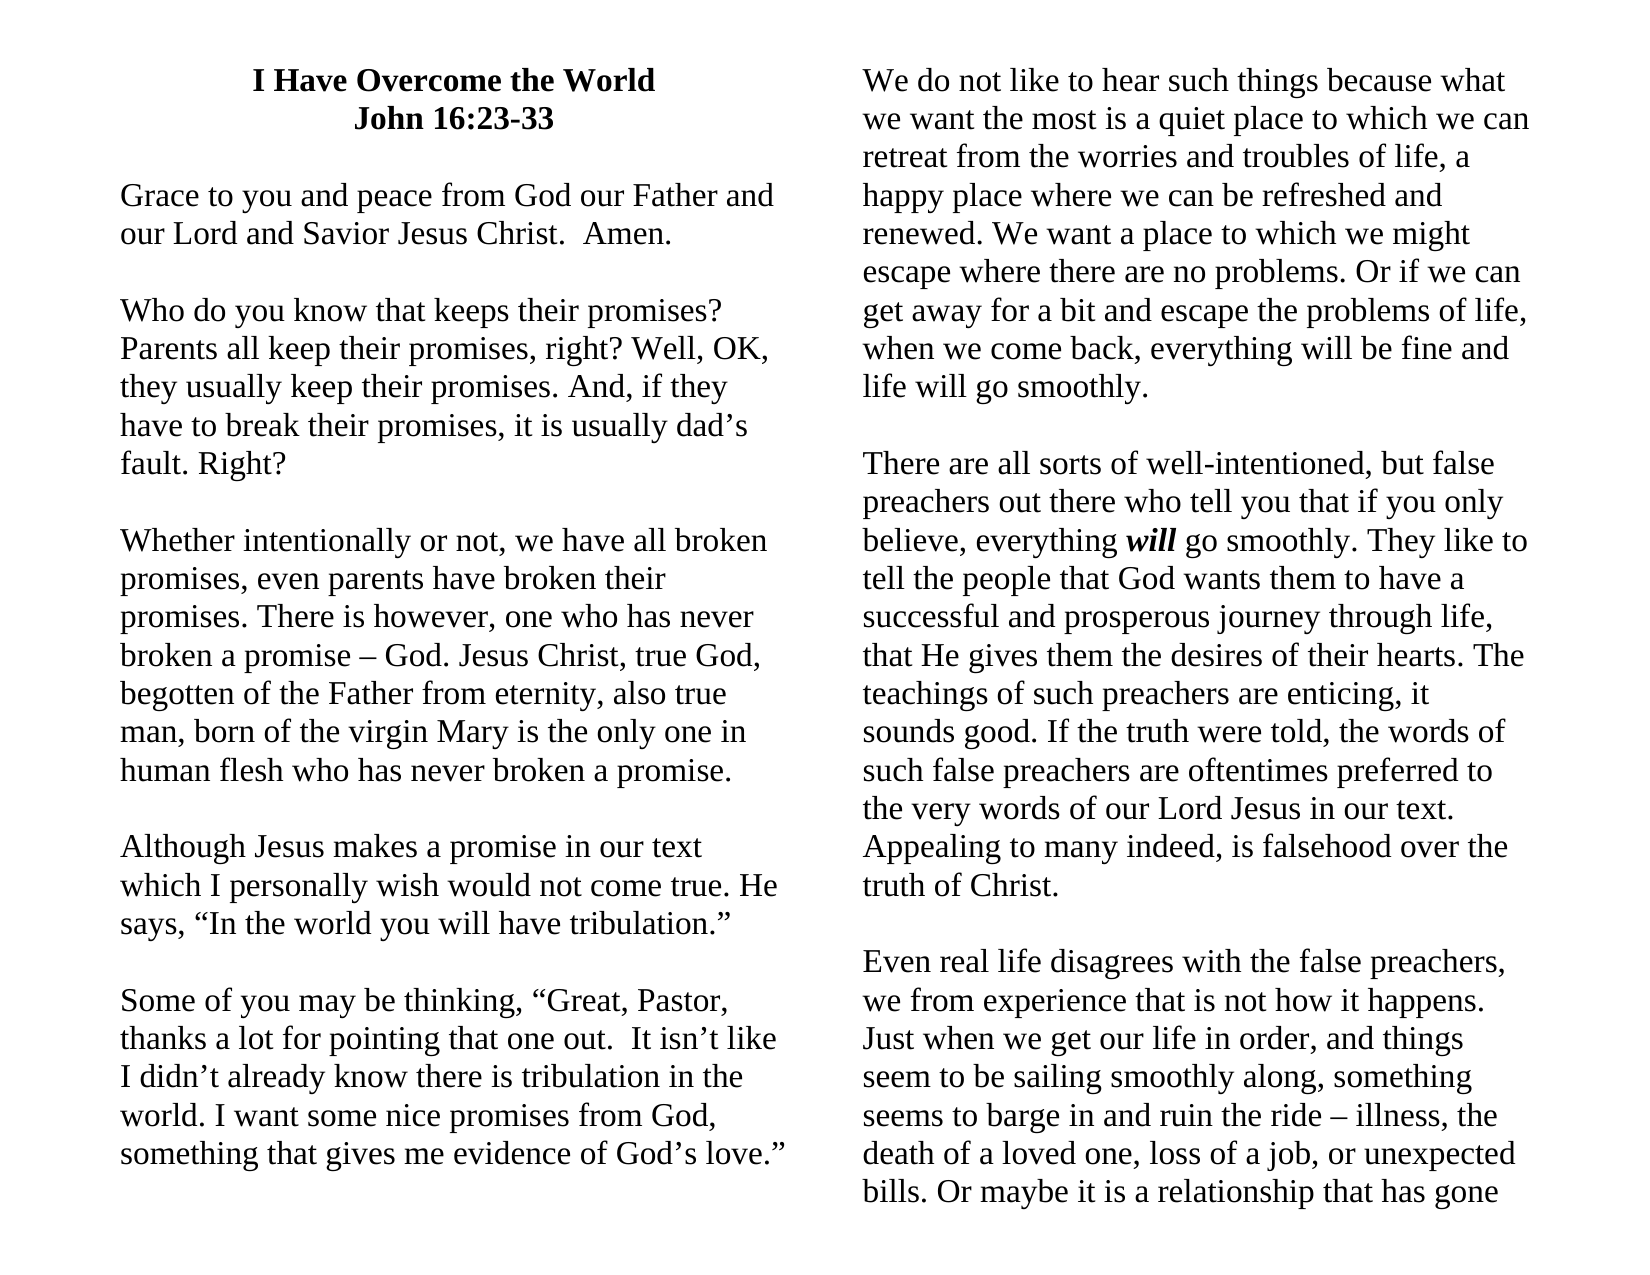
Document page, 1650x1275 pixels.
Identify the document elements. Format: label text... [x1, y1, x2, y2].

text There are all sorts of well-intentioned, but false preachers out there who tell you that if you only believe, everything will go smoothly. They like to tell the people that God wants them to have a successful and prosperous journey through life, that He gives them the desires of their hearts. The teachings of such preachers are enticing, it sounds good. If the truth were told, the words of such false preachers are oftentimes preferred to the very words of our Lord Jesus in our text. Appealing to many indeed, is falsehood over the truth of Christ. [862, 443, 1530, 903]
text Grace to you and peace from God our Father and our Lord and Savior Jesus Christ. Amen. [120, 175, 787, 252]
text Whether intentionally or not, we have all broken promises, even parents have broken their promises. There is however, one who has never broken a promise – God. Jesus Christ, true God, begotten of the Father from eternity, also true man, born of the virgin Mary is the only one in human flesh who has never broken a promise. [120, 520, 787, 788]
text I Have Overcome the World [120, 60, 787, 98]
text Although Jesus makes a promise in our text which I personally wish would not come true. He says, “In the world you will have tribulation.” [120, 827, 787, 942]
text John 16:23-33 [120, 98, 787, 137]
text We do not like to hear such things because what we want the most is a quiet place to which we can retreat from the worries and troubles of life, a happy place where we can be refreshed and renewed. We want a place to which we might escape where there are no problems. Or if we can get away for a bit and escape the problems of life, when we come back, everything will be fine and life will go smoothly. [862, 60, 1530, 405]
text Who do you know that keeps their promises? Parents all keep their promises, right? Well, OK, they usually keep their promises. And, if they have to break their promises, it is usually dad’s fault. Right? [120, 290, 787, 482]
text Some of you may be thinking, “Great, Pastor, thanks a lot for pointing that one out. It isn’t like I didn’t already know there is tribulation in the world. I want some nice promises from God, something that gives me evidence of God’s love.” [120, 980, 787, 1172]
